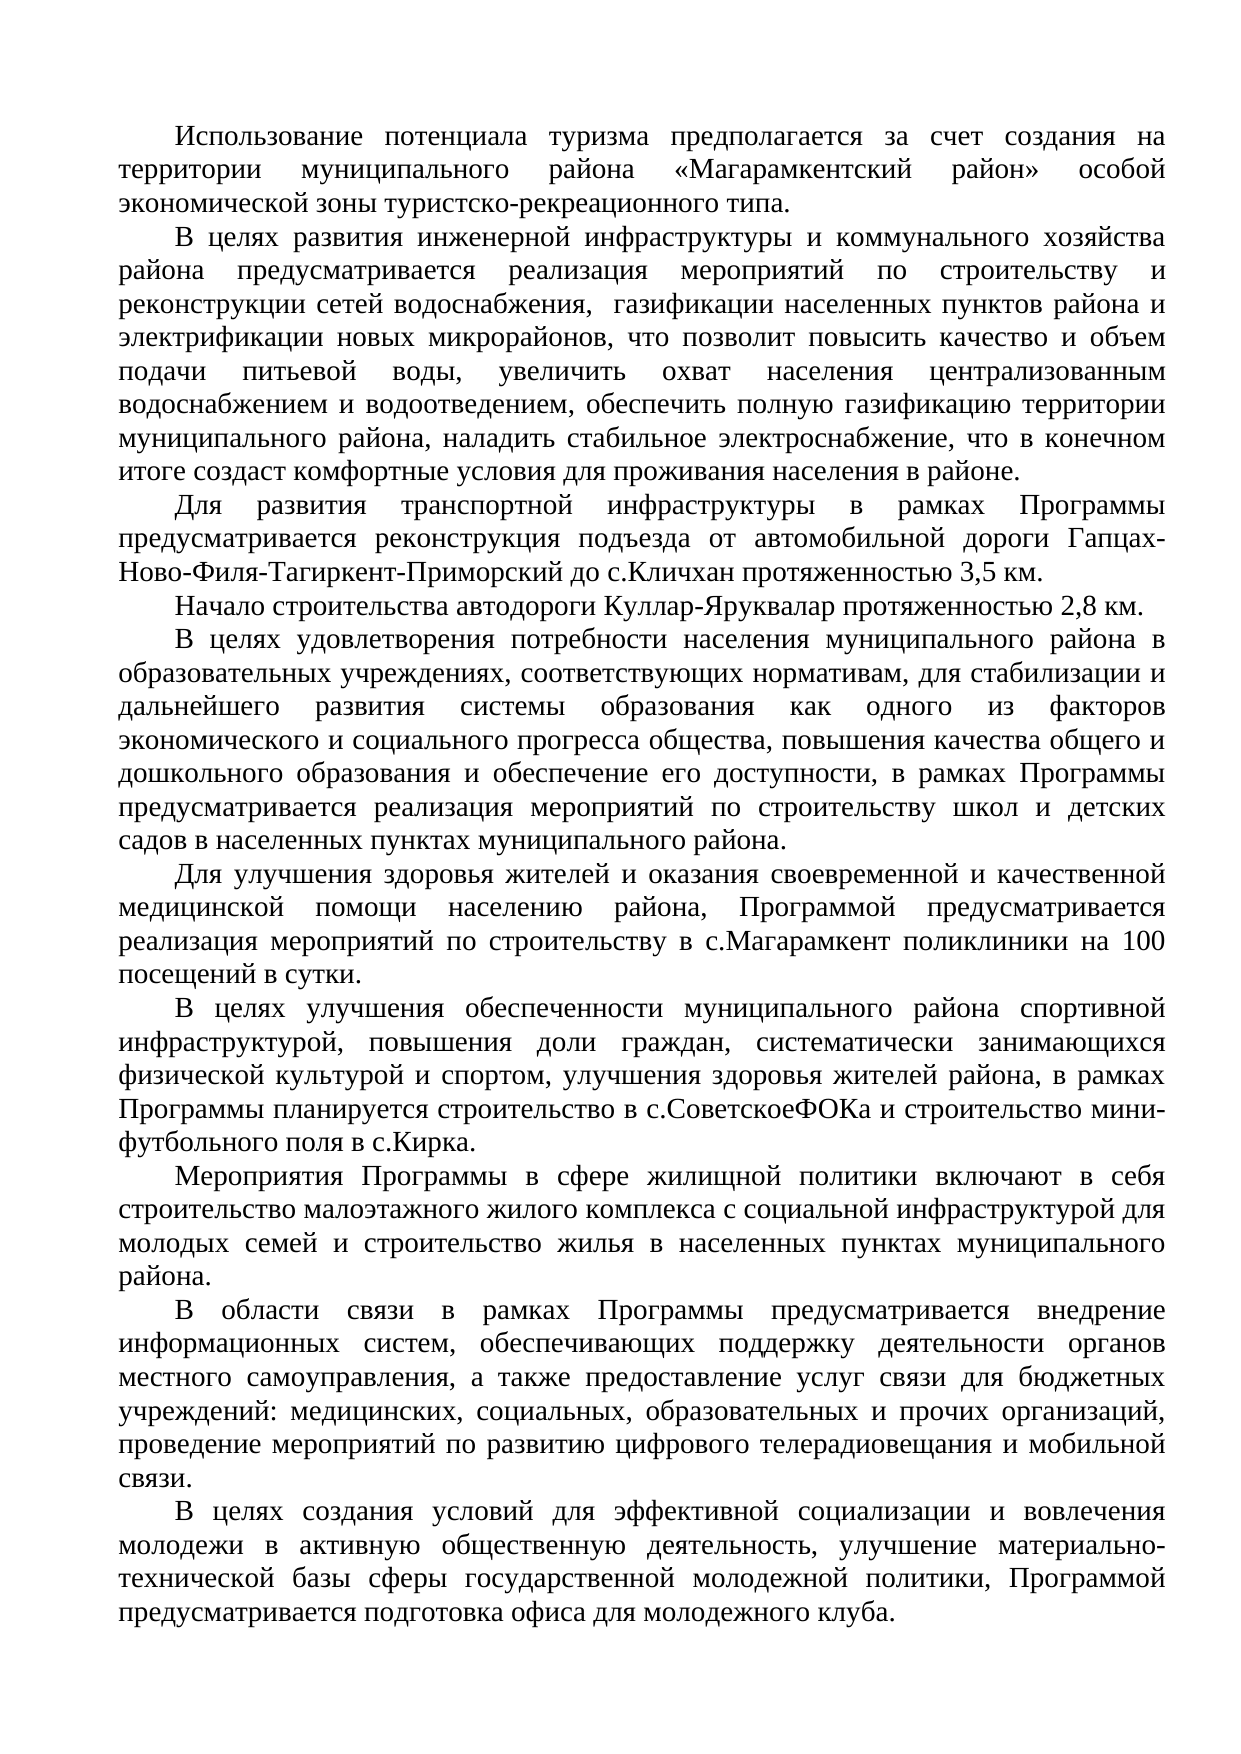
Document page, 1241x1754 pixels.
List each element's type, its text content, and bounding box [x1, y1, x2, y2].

text В области связи в рамках Программы предусматривается внедрение информационных систем, обеспечивающих поддержку деятельности органов местного самоуправления, а также предоставление услуг связи для бюджетных учреждений: медицинских, социальных, образовательных и прочих организаций, проведение мероприятий по развитию цифрового телерадиовещания и мобильной связи. [118, 1292, 1167, 1493]
text В целях улучшения обеспеченности муниципального района спортивной инфраструктурой, повышения доли граждан, систематически занимающихся физической культурой и спортом, улучшения здоровья жителей района, в рамках Программы планируется строительство в с.СоветскоеФОКа и строительство мини-футбольного поля в с.Кирка. [118, 990, 1167, 1158]
text Мероприятия Программы в сфере жилищной политики включают в себя строительство малоэтажного жилого комплекса с социальной инфраструктурой для молодых семей и строительство жилья в населенных пунктах муниципального района. [118, 1158, 1167, 1292]
text В целях удовлетворения потребности населения муниципального района в образовательных учреждениях, соответствующих нормативам, для стабилизации и дальнейшего развития системы образования как одного из факторов экономического и социального прогресса общества, повышения качества общего и дошкольного образования и обеспечение его доступности, в рамках Программы предусматривается реализация мероприятий по строительству школ и детских садов в населенных пунктах муниципального района. [118, 621, 1167, 856]
text Начало строительства автодороги Куллар-Яруквалар протяженностью 2,8 км. [118, 588, 1167, 621]
text В целях создания условий для эффективной социализации и вовлечения молодежи в активную общественную деятельность, улучшение материально-технической базы сферы государственной молодежной политики, Программой предусматривается подготовка офиса для молодежного клуба. [118, 1493, 1167, 1627]
text Использование потенциала туризма предполагается за счет создания на территории муниципального района «Магарамкентский район» особой экономической зоны туристско-рекреационного типа. [118, 118, 1167, 219]
text Для улучшения здоровья жителей и оказания своевременной и качественной медицинской помощи населению района, Программой предусматривается реализация мероприятий по строительству в с.Магарамкент поликлиники на 100 посещений в сутки. [118, 856, 1167, 990]
text В целях развития инженерной инфраструктуры и коммунального хозяйства района предусматривается реализация мероприятий по строительству и реконструкции сетей водоснабжения, газификации населенных пунктов района и электрификации новых микрорайонов, что позволит повысить качество и объем подачи питьевой воды, увеличить охват населения централизованным водоснабжением и водоотведением, обеспечить полную газификацию территории муниципального района, наладить стабильное электроснабжение, что в конечном итоге создаст комфортные условия для проживания населения в районе. [118, 219, 1167, 487]
text Для развития транспортной инфраструктуры в рамках Программы предусматривается реконструкция подъезда от автомобильной дороги Гапцах-Ново-Филя-Тагиркент-Приморский до с.Кличхан протяженностью 3,5 км. [118, 487, 1167, 588]
